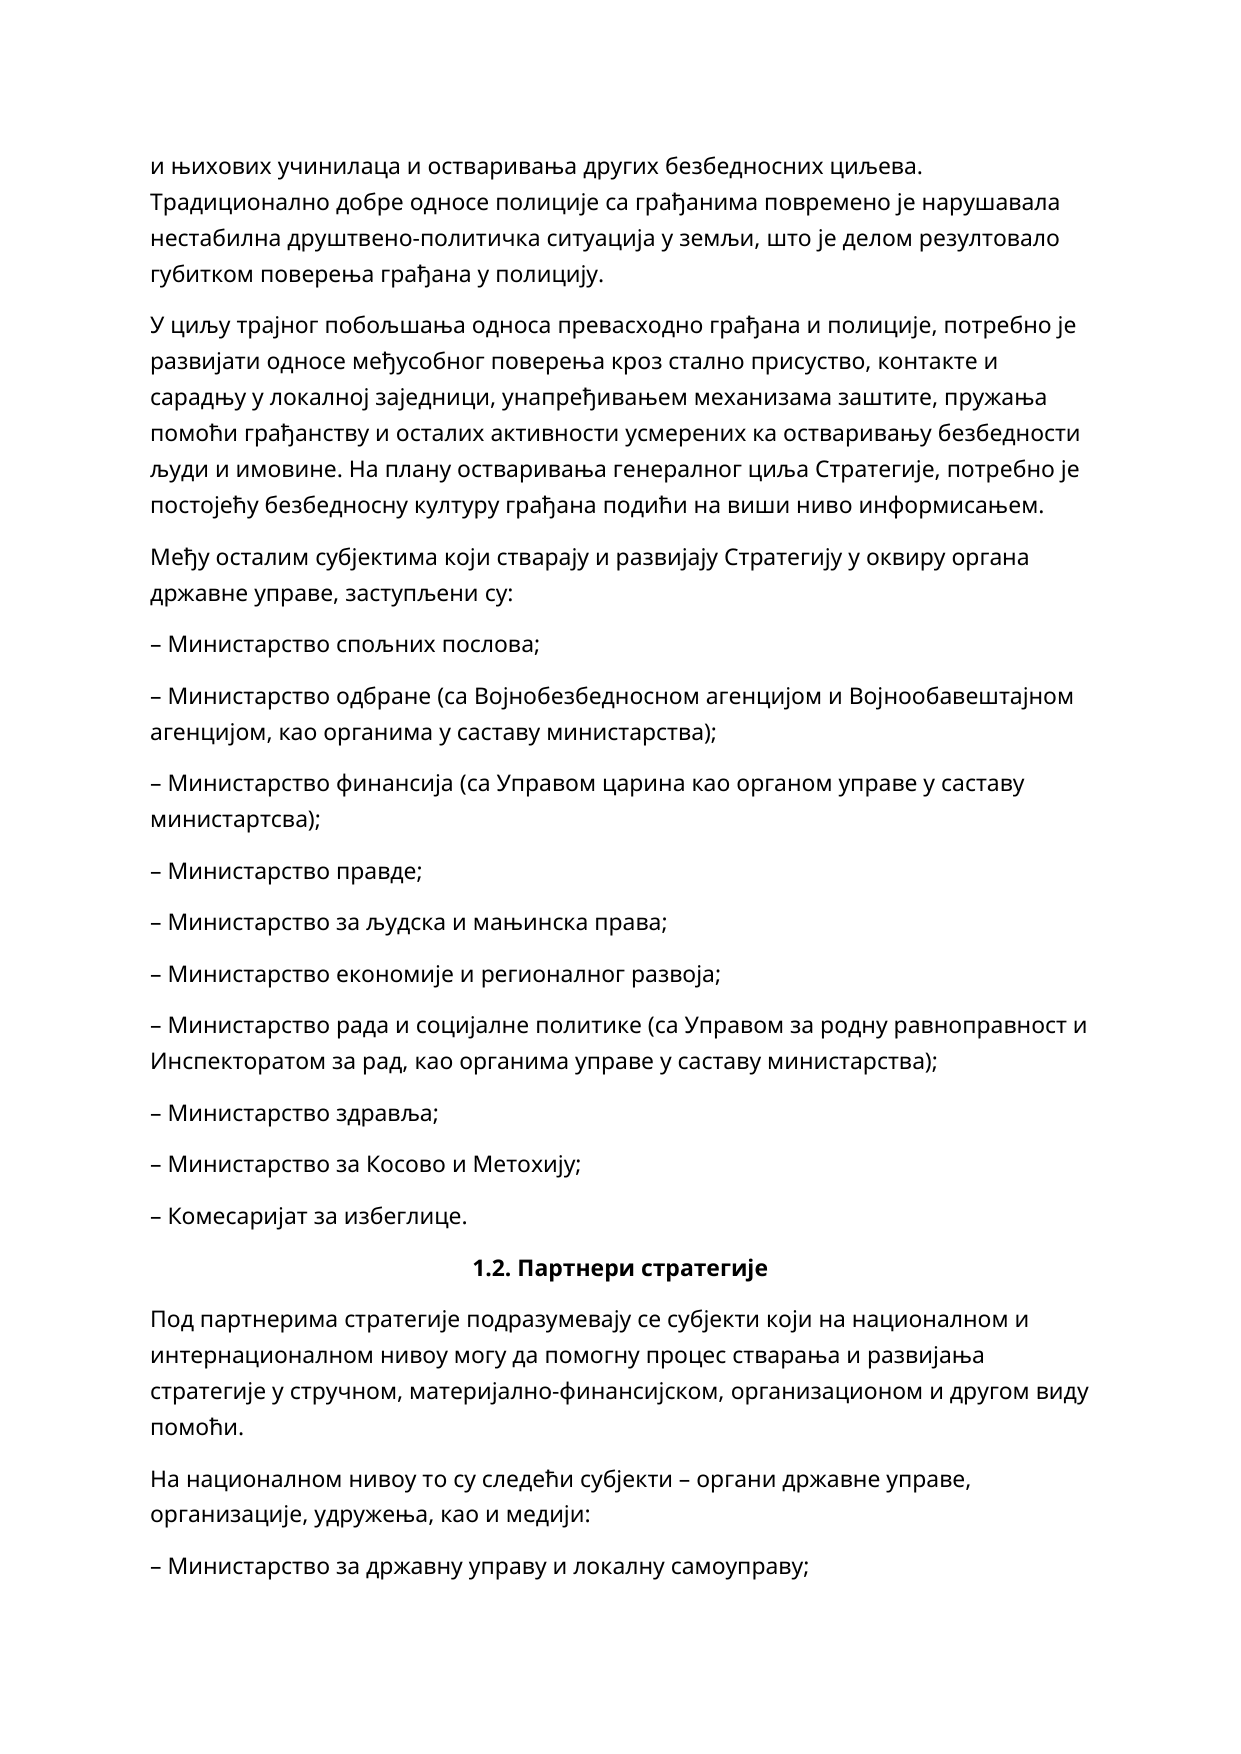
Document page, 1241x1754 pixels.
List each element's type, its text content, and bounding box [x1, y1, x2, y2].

text – Министарство одбране (са Војнобезбедносном агенцијом и Војнообавештајном агенцијом, као органима у саставу министарства); [150, 680, 1090, 747]
text – Министарство правде; [150, 855, 1090, 886]
text На националном нивоу то су следећи субјекти – органи државне управе, организације, удружења, као и медији: [150, 1462, 1090, 1530]
text – Министарство здравља; [150, 1097, 1090, 1128]
text – Министарство финансија (са Управом царина као органом управе у саставу министартсва); [150, 767, 1090, 834]
text – Министарство за државну управу и локалну самоуправу; [150, 1550, 1090, 1581]
text 1.2. Партнери стратегије [150, 1252, 1090, 1283]
text – Министарство рада и социјалне политике (са Управом за родну равноправност и Инспекторатом за рад, као органима управе у саставу министарства); [150, 1009, 1090, 1077]
text – Министарство за Косово и Метохију; [150, 1148, 1090, 1180]
text Међу осталим субјектима који стварају и развијају Стратегију у оквиру органа државне управе, заступљени су: [150, 541, 1090, 608]
text У циљу трајног побољшања односа превасходно грађана и полиције, потребно је развијати односе међусобног поверења кроз стално присуство, контакте и сарадњу у локалној заједници, унапређивањем механизама заштите, пружања помоћи грађанству и осталих активности усмерених ка остваривању безбедности људи и имовине. На плану остваривања генералног циља Стратегије, потребно је постојећу безбедносну културу грађана подићи на виши ниво информисањем. [150, 309, 1090, 520]
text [150, 150, 1090, 289]
text – Комесаријат за избеглице. [150, 1200, 1090, 1231]
text Под партнерима стратегије подразумевају се субјекти који на националном и интернационалном нивоу могу да помогну процес стварања и развијања стратегије у стручном, материјално-финансијском, организационом и другом виду помоћи. [150, 1303, 1090, 1442]
text – Министарство економије и регионалног развоја; [150, 958, 1090, 989]
text – Министарство за људска и мањинска права; [150, 906, 1090, 937]
text – Министарство спољних послова; [150, 628, 1090, 659]
